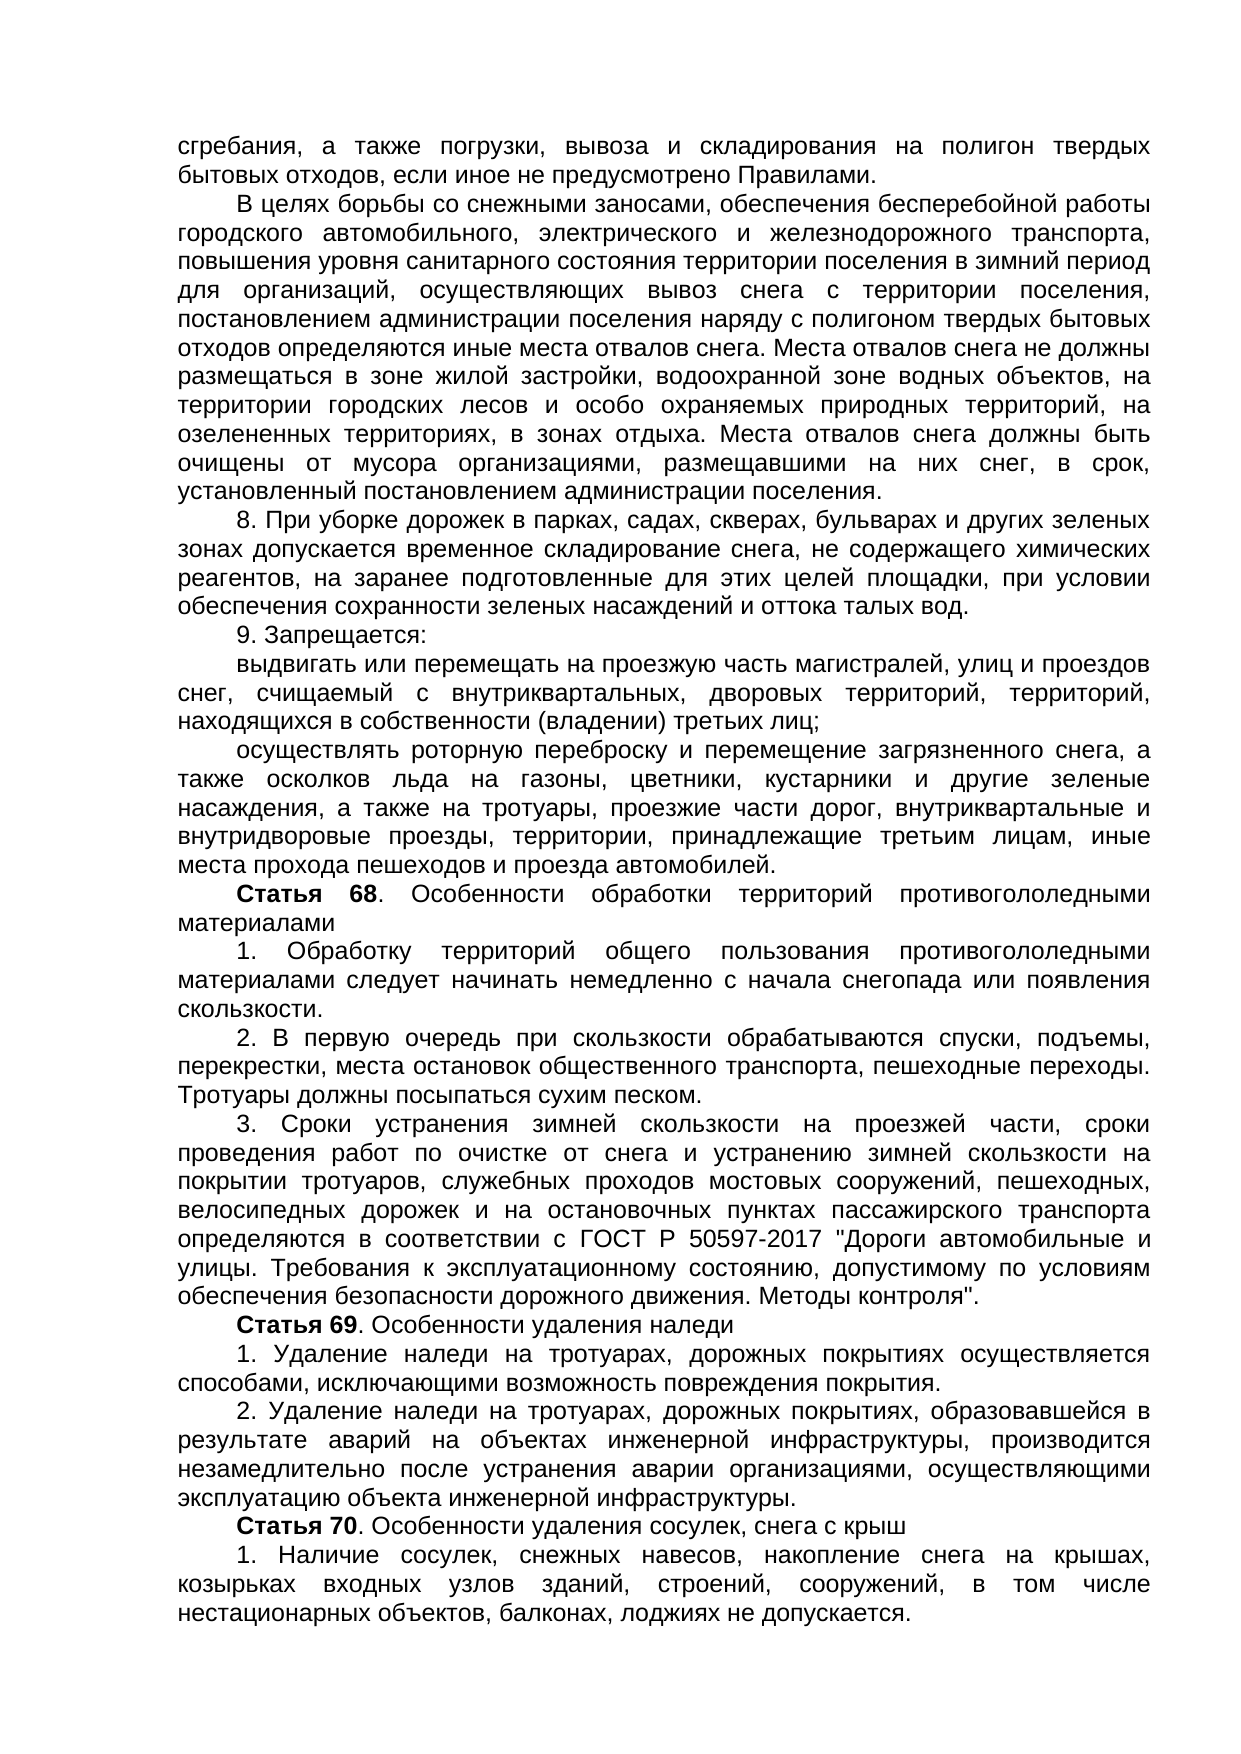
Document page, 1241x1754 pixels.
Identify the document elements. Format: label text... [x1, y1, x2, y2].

text В целях борьбы со снежными заносами, обеспечения бесперебойной работы городского автомобильного, электрического и железнодорожного транспорта, повышения уровня санитарного состояния территории поселения в зимний период для организаций, осуществляющих вывоз снега с территории поселения, постановлением администрации поселения наряду с полигоном твердых бытовых отходов определяются иные места отвалов снега. Места отвалов снега не должны размещаться в зоне жилой застройки, водоохранной зоне водных объектов, на территории городских лесов и особо охраняемых природных территорий, на озелененных территориях, в зонах отдыха. Места отвалов снега должны быть очищены от мусора организациями, размещавшими на них снег, в срок, установленный постановлением администрации поселения. [177, 189, 1152, 505]
text Статья 70. Особенности удаления сосулек, снега с крыш [177, 1511, 1152, 1540]
text Статья 69. Особенности удаления наледи [177, 1310, 1152, 1339]
text 1. Удаление наледи на тротуарах, дорожных покрытиях осуществляется способами, исключающими возможность повреждения покрытия. [177, 1339, 1152, 1396]
text 2. В первую очередь при скользкости обрабатываются спуски, подъемы, перекрестки, места остановок общественного транспорта, пешеходные переходы. Тротуары должны посыпаться сухим песком. [177, 1023, 1152, 1109]
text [177, 131, 1152, 189]
text Статья 68. Особенности обработки территорий противогололедными материалами [177, 879, 1152, 936]
text 1. Обработку территорий общего пользования противогололедными материалами следует начинать немедленно с начала снегопада или появления скользкости. [177, 936, 1152, 1023]
text осуществлять роторную переброску и перемещение загрязненного снега, а также осколков льда на газоны, цветники, кустарники и другие зеленые насаждения, а также на тротуары, проезжие части дорог, внутриквартальные и внутридворовые проезды, территории, принадлежащие третьим лицам, иные места прохода пешеходов и проезда автомобилей. [177, 735, 1152, 879]
text выдвигать или перемещать на проезжую часть магистралей, улиц и проездов снег, счищаемый с внутриквартальных, дворовых территорий, территорий, находящихся в собственности (владении) третьих лиц; [177, 649, 1152, 735]
text 2. Удаление наледи на тротуарах, дорожных покрытиях, образовавшейся в результате аварий на объектах инженерной инфраструктуры, производится незамедлительно после устранения аварии организациями, осуществляющими эксплуатацию объекта инженерной инфраструктуры. [177, 1396, 1152, 1511]
text 1. Наличие сосулек, снежных навесов, накопление снега на крышах, козырьках входных узлов зданий, строений, сооружений, в том числе нестационарных объектов, балконах, лоджиях не допускается. [177, 1540, 1152, 1626]
text 8. При уборке дорожек в парках, садах, скверах, бульварах и других зеленых зонах допускается временное складирование снега, не содержащего химических реагентов, на заранее подготовленные для этих целей площадки, при условии обеспечения сохранности зеленых насаждений и оттока талых вод. [177, 505, 1152, 620]
text 3. Сроки устранения зимней скользкости на проезжей части, сроки проведения работ по очистке от снега и устранению зимней скользкости на покрытии тротуаров, служебных проходов мостовых сооружений, пешеходных, велосипедных дорожек и на остановочных пунктах пассажирского транспорта определяются в соответствии с ГОСТ Р 50597-2017 "Дороги автомобильные и улицы. Требования к эксплуатационному состоянию, допустимому по условиям обеспечения безопасности дорожного движения. Методы контроля". [177, 1109, 1152, 1310]
text 9. Запрещается: [177, 620, 1152, 649]
